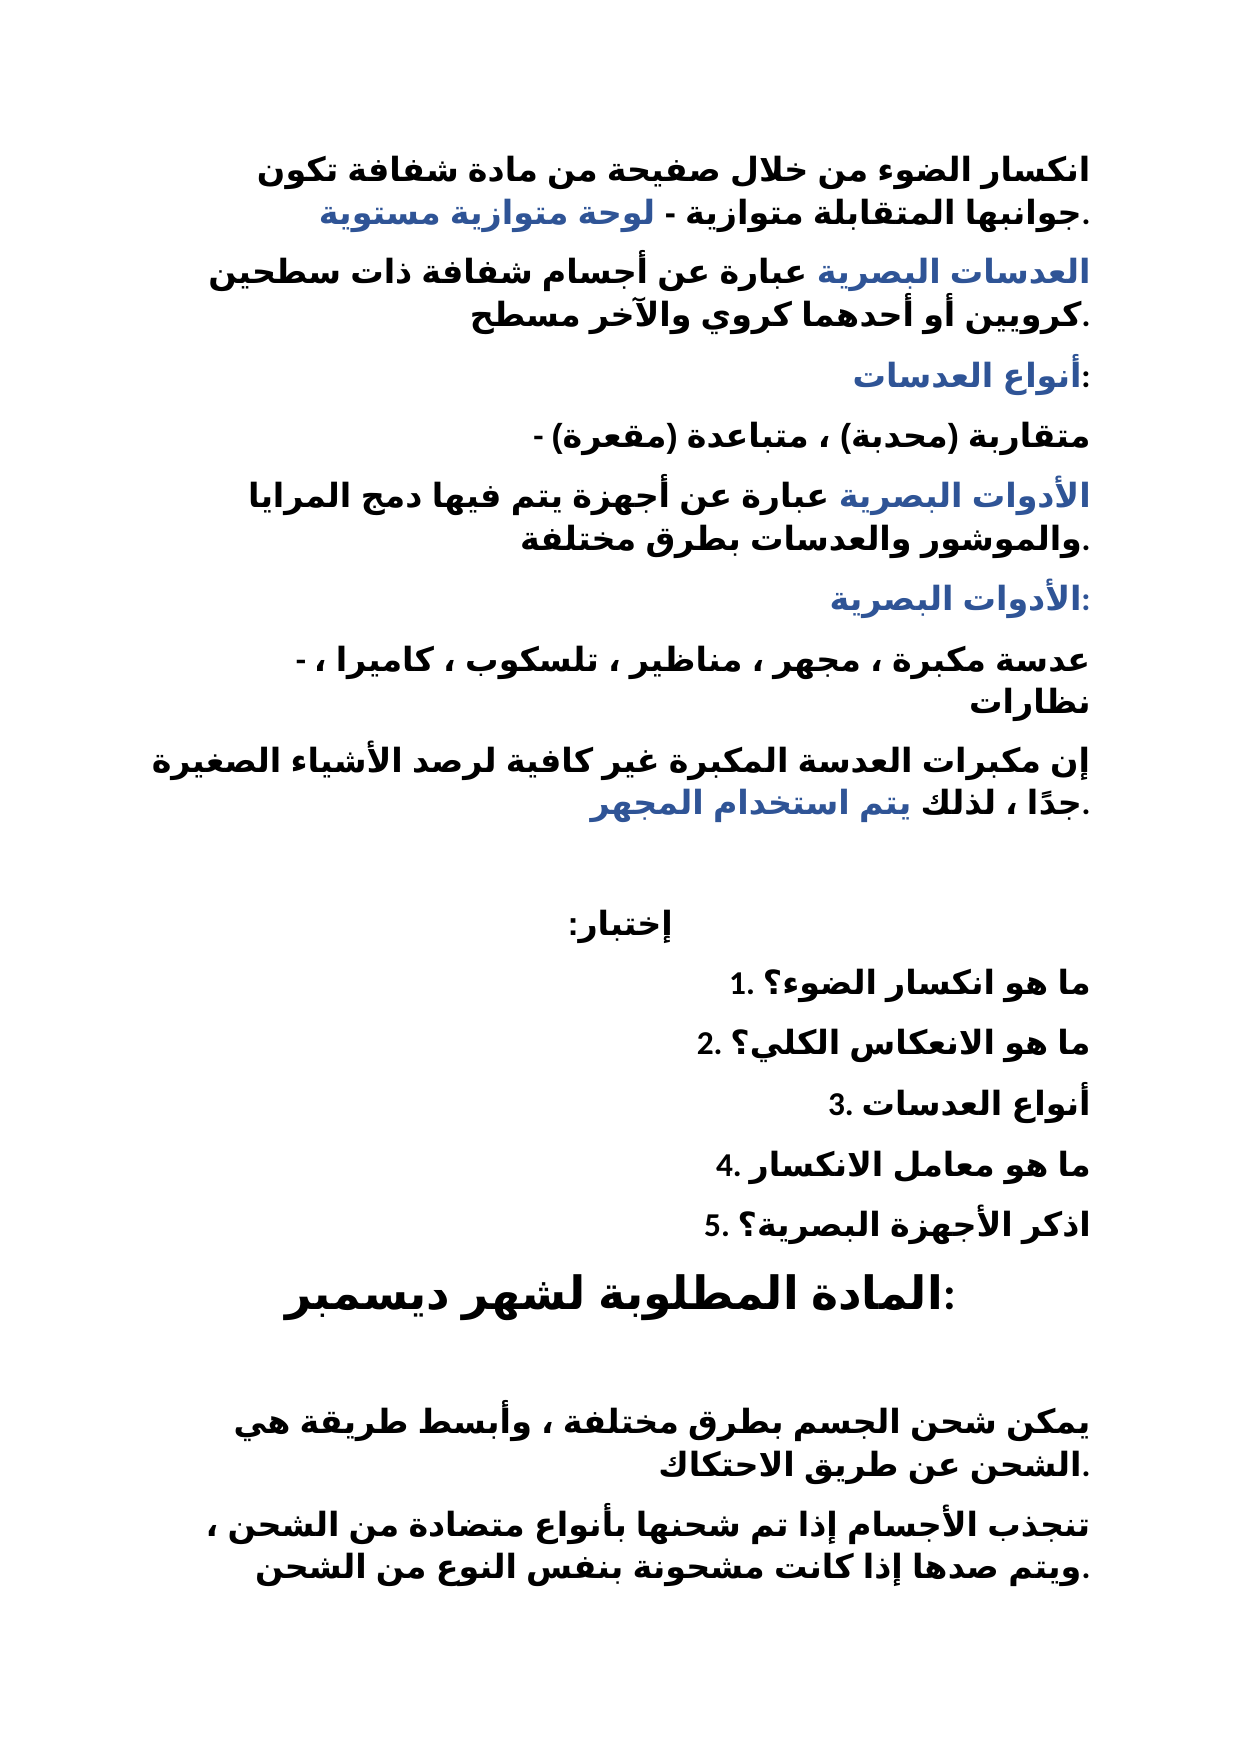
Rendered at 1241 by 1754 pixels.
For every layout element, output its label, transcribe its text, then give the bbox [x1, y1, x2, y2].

text - متقاربة (محدبة) ، متباعدة (مقعرة) [150, 415, 1090, 456]
text المادة المطلوبة لشهر ديسمبر: [150, 1265, 1090, 1321]
text 2. ما هو الانعكاس الكلي؟ [150, 1022, 1090, 1063]
text 4. ما هو معامل الانكسار [150, 1143, 1090, 1184]
text 1. ما هو انكسار الضوء؟ [150, 962, 1090, 1002]
text 5. اذكر الأجهزة البصرية؟ [150, 1204, 1090, 1245]
text - عدسة مكبرة ، مجهر ، مناظير ، تلسكوب ، كاميرا ، نظارات [150, 639, 1090, 721]
text أنواع العدسات: [150, 354, 1090, 395]
text العدسات البصرية عبارة عن أجسام شفافة ذات سطحين كرويين أو أحدهما كروي والآخر مسطح. [150, 252, 1090, 335]
text الأدوات البصرية: [150, 578, 1090, 619]
text انكسار الضوء من خلال صفيحة من مادة شفافة تكون جوانبها المتقابلة متوازية - لوحة متوازية مستوية. [150, 150, 1090, 232]
text 3. أنواع العدسات [150, 1083, 1090, 1124]
text إن مكبرات العدسة المكبرة غير كافية لرصد الأشياء الصغيرة جدًا ، لذلك يتم استخدام المجهر. [150, 741, 1090, 823]
text تنجذب الأجسام إذا تم شحنها بأنواع متضادة من الشحن ، ويتم صدها إذا كانت مشحونة بنفس النوع من الشحن. [150, 1505, 1090, 1587]
text إختبار: [150, 903, 1090, 942]
text الأدوات البصرية عبارة عن أجهزة يتم فيها دمج المرايا والموشور والعدسات بطرق مختلفة. [150, 476, 1090, 558]
text يمكن شحن الجسم بطرق مختلفة ، وأبسط طريقة هي الشحن عن طريق الاحتكاك. [150, 1402, 1090, 1485]
